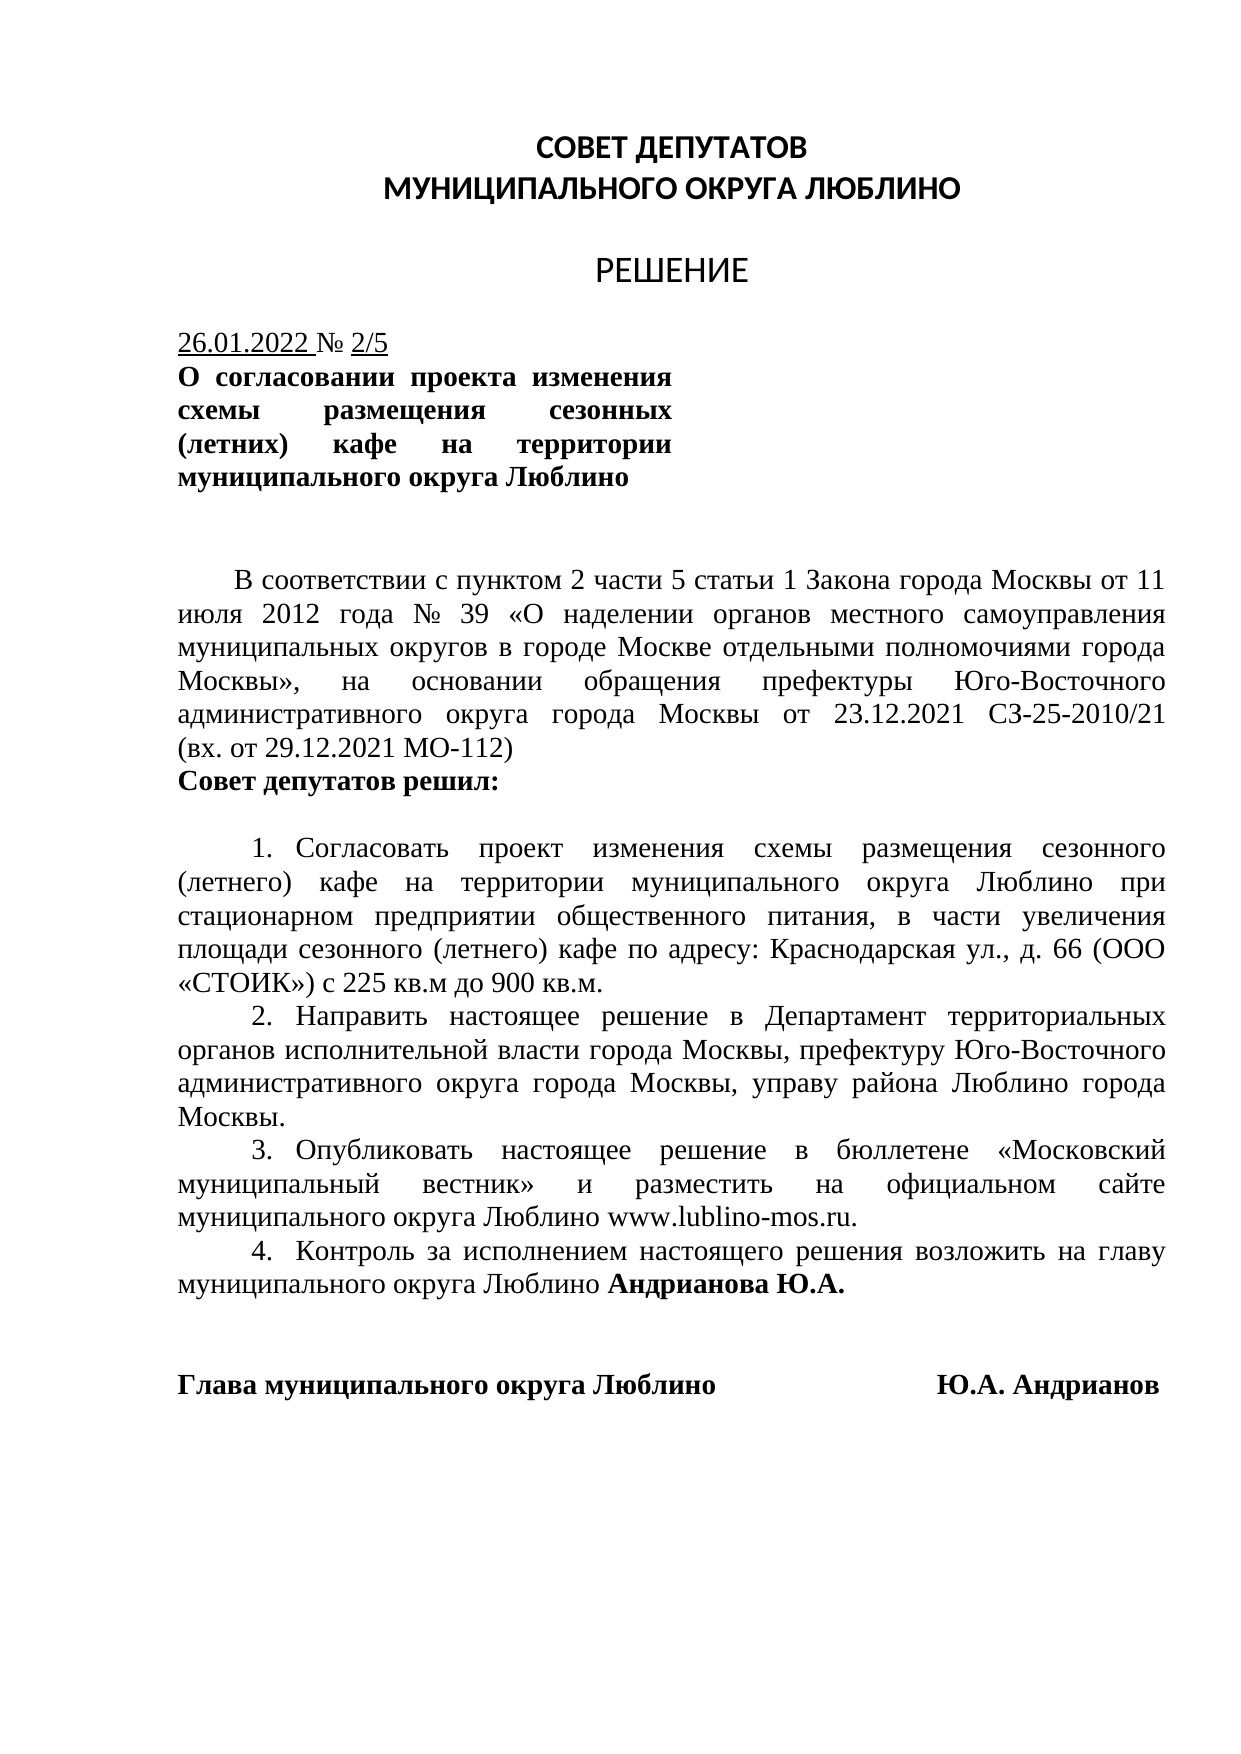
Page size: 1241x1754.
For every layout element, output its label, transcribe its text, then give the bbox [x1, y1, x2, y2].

text 4. Контроль за исполнением настоящего решения возложить на главу муниципального округа Люблино Андрианова Ю.А. [177, 1233, 1167, 1300]
table_header О согласовании проекта изменения схемы размещения сезонных (летних) кафе на территории муниципального округа Люблино [166, 359, 683, 493]
text 1. Согласовать проект изменения схемы размещения сезонного (летнего) кафе на территории муниципального округа Люблино при стационарном предприятии общественного питания, в части увеличения площади сезонного (летнего) кафе по адресу: Краснодарская ул., д. 66 (ООО «СТОИК») с 225 кв.м до 900 кв.м. [177, 831, 1167, 998]
text РЕШЕНИЕ [177, 246, 1167, 292]
text СОВЕТ ДЕПУТАТОВ [177, 126, 1167, 167]
text МУНИЦИПАЛЬНОГО ОКРУГА ЛЮБЛИНО [177, 167, 1167, 208]
text Совет депутатов решил: [177, 763, 1167, 797]
text В соответствии с пунктом 2 части 5 статьи 1 Закона города Москвы от 11 июля 2012 года № 39 «О наделении органов местного самоуправления муниципальных округов в городе Москве отдельными полномочиями города Москвы», на основании обращения префектуры Юго-Восточного административного округа города Москвы от 23.12.2021 СЗ-25-2010/21 (вх. от 29.12.2021 МО-112) [177, 562, 1167, 763]
text 2. Направить настоящее решение в Департамент территориальных органов исполнительной власти города Москвы, префектуру Юго-Восточного административного округа города Москвы, управу района Люблино города Москвы. [177, 998, 1167, 1132]
text 3. Опубликовать настоящее решение в бюллетене «Московский муниципальный вестник» и разместить на официальном сайте муниципального округа Люблино www.lublino-mos.ru. [177, 1132, 1167, 1233]
text 26.01.2022 № 2/5 [177, 325, 1167, 359]
text Глава муниципального округа Люблино Ю.А. Андрианов [177, 1367, 1167, 1401]
